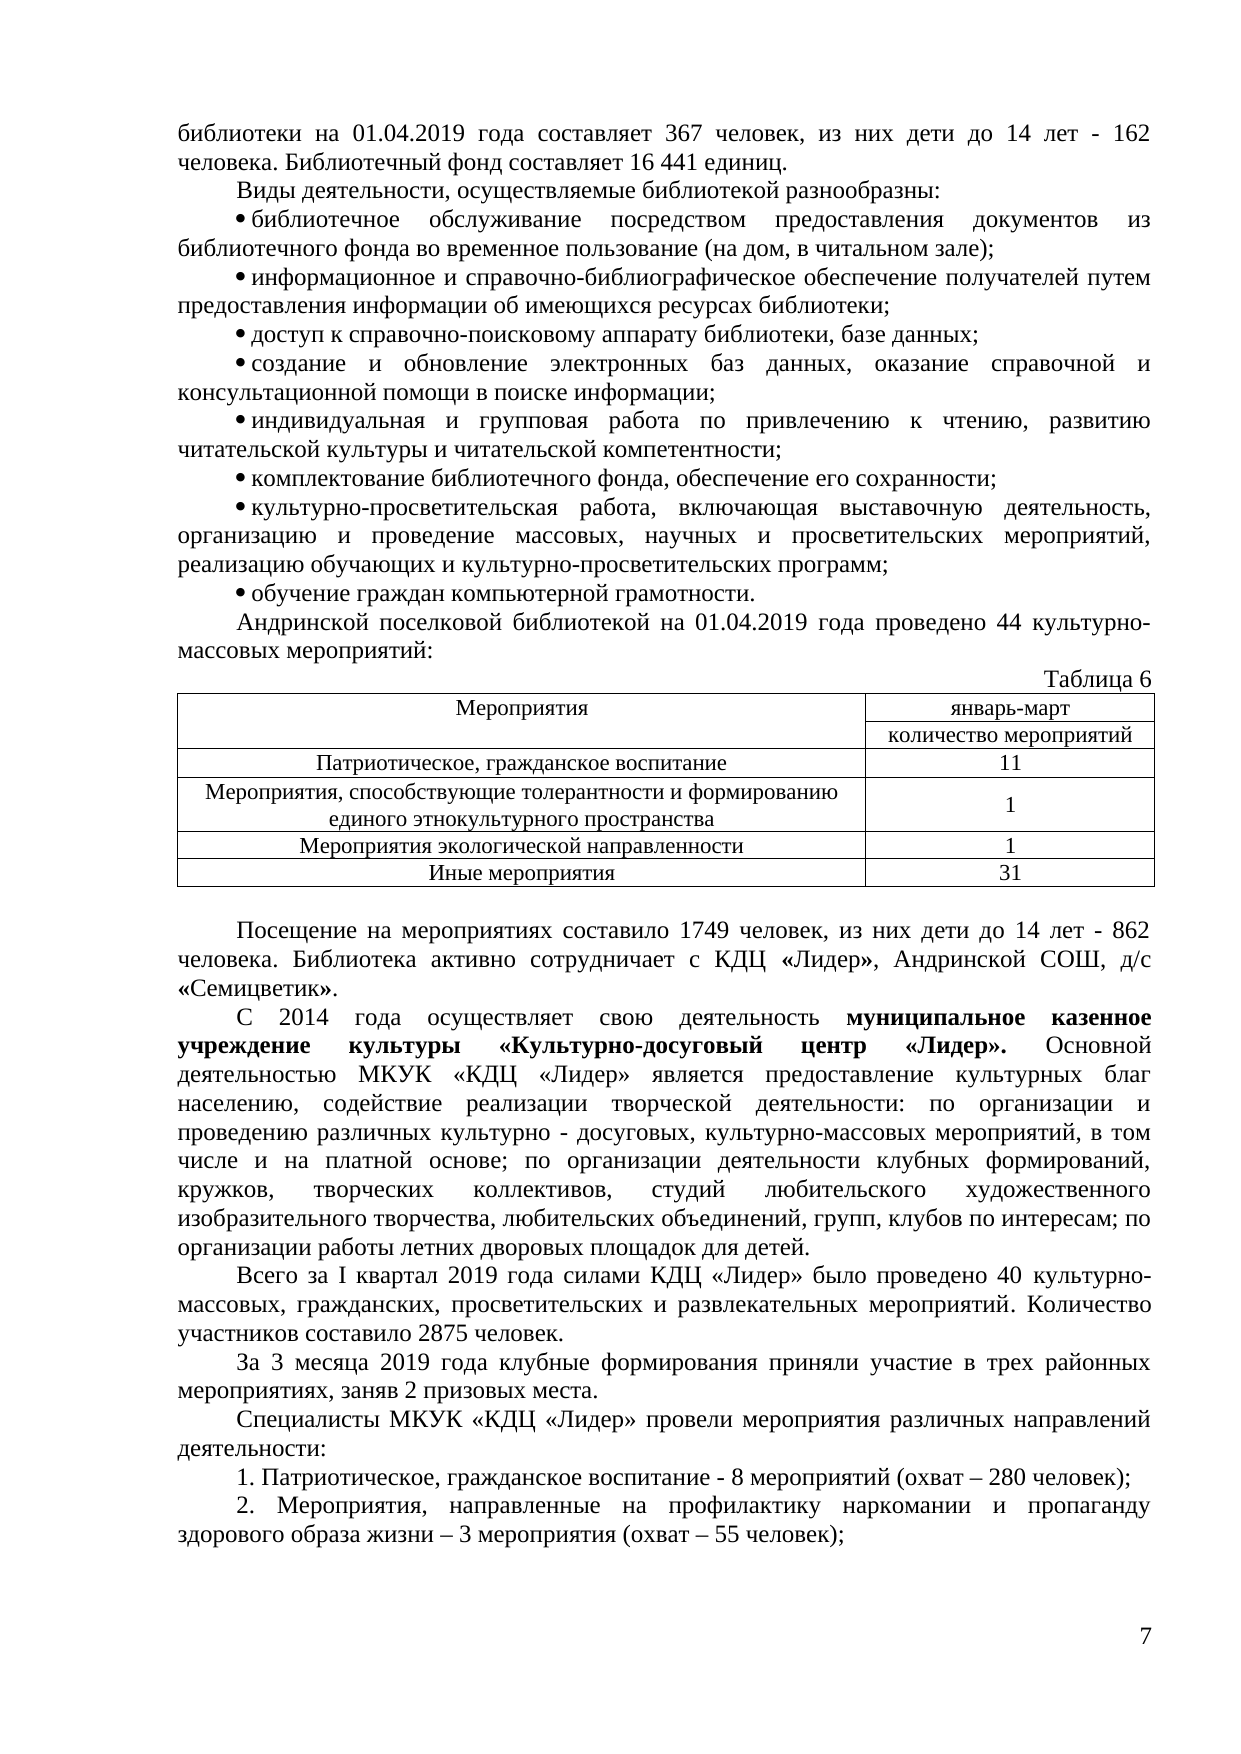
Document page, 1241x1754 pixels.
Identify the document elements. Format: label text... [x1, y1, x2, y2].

table_cell 31 [866, 859, 1154, 886]
table_cell количество мероприятий [866, 722, 1154, 748]
list индивидуальная и групповая работа по привлечению к чтению, развитию читательской культуры и читательской компетентности; [177, 406, 1152, 463]
text Таблица 6 [177, 664, 1152, 693]
text 1. Патриотическое, гражданское воспитание - 8 мероприятий (охват – 280 человек); [177, 1462, 1152, 1491]
table_cell 1 [866, 832, 1154, 858]
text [177, 118, 1152, 176]
text 2. Мероприятия, направленные на профилактику наркомании и пропаганду здорового образа жизни – 3 мероприятия (охват – 55 человек); [177, 1491, 1152, 1548]
text Специалисты МКУК «КДЦ «Лидер» провели мероприятия различных направлений деятельности: [177, 1404, 1152, 1462]
text Андринской поселковой библиотекой на 01.04.2019 года проведено 44 культурно- массовых мероприятий: [177, 607, 1152, 664]
table_header январь-март [866, 694, 1154, 721]
list создание и обновление электронных баз данных, оказание справочной и консультационной помощи в поиске информации; [177, 348, 1152, 406]
text Всего за I квартал 2019 года силами КДЦ «Лидер» было проведено 40 культурно-массовых, гражданских, просветительских и развлекательных мероприятий. Количество участников составило 2875 человек. [177, 1261, 1152, 1347]
list информационное и справочно-библиографическое обеспечение получателей путем предоставления информации об имеющихся ресурсах библиотеки; [177, 262, 1152, 319]
text Посещение на мероприятиях составило 1749 человек, из них дети до 14 лет - 862 человека. Библиотека активно сотрудничает с КДЦ «Лидер», Андринской СОШ, д/с «Семицветик». [177, 916, 1152, 1002]
list доступ к справочно-поисковому аппарату библиотеки, базе данных; [177, 319, 1152, 348]
table_cell Патриотическое, гражданское воспитание [178, 749, 865, 777]
list комплектование библиотечного фонда, обеспечение его сохранности; [177, 463, 1152, 492]
table_cell 11 [866, 749, 1154, 777]
text За 3 месяца 2019 года клубные формирования приняли участие в трех районных мероприятиях, заняв 2 призовых места. [177, 1347, 1152, 1404]
table_header Мероприятия [178, 694, 865, 748]
list библиотечное обслуживание посредством предоставления документов из библиотечного фонда во временное пользование (на дом, в читальном зале); [177, 204, 1152, 262]
list культурно-просветительская работа, включающая выставочную деятельность, организацию и проведение массовых, научных и просветительских мероприятий, реализацию обучающих и культурно-просветительских программ; [177, 492, 1152, 578]
table_cell Мероприятия, способствующие толерантности и формированию единого этнокультурного пространства [178, 778, 865, 831]
text С 2014 года осуществляет свою деятельность муниципальное казенное учреждение культуры «Культурно-досуговый центр «Лидер». Основной деятельностью МКУК «КДЦ «Лидер» является предоставление культурных благ населению, содействие реализации творческой деятельности: по организации и проведению различных культурно - досуговых, культурно-массовых мероприятий, в том числе и на платной основе; по организации деятельности клубных формирований, кружков, творческих коллективов, студий любительского художественного изобразительного творчества, любительских объединений, групп, клубов по интересам; по организации работы летних дворовых площадок для детей. [177, 1002, 1152, 1261]
table_cell 1 [866, 778, 1154, 831]
list обучение граждан компьютерной грамотности. [177, 578, 1152, 607]
table_cell Иные мероприятия [178, 859, 865, 886]
table_cell Мероприятия экологической направленности [178, 832, 865, 858]
text Виды деятельности, осуществляемые библиотекой разнообразны: [177, 176, 1152, 204]
